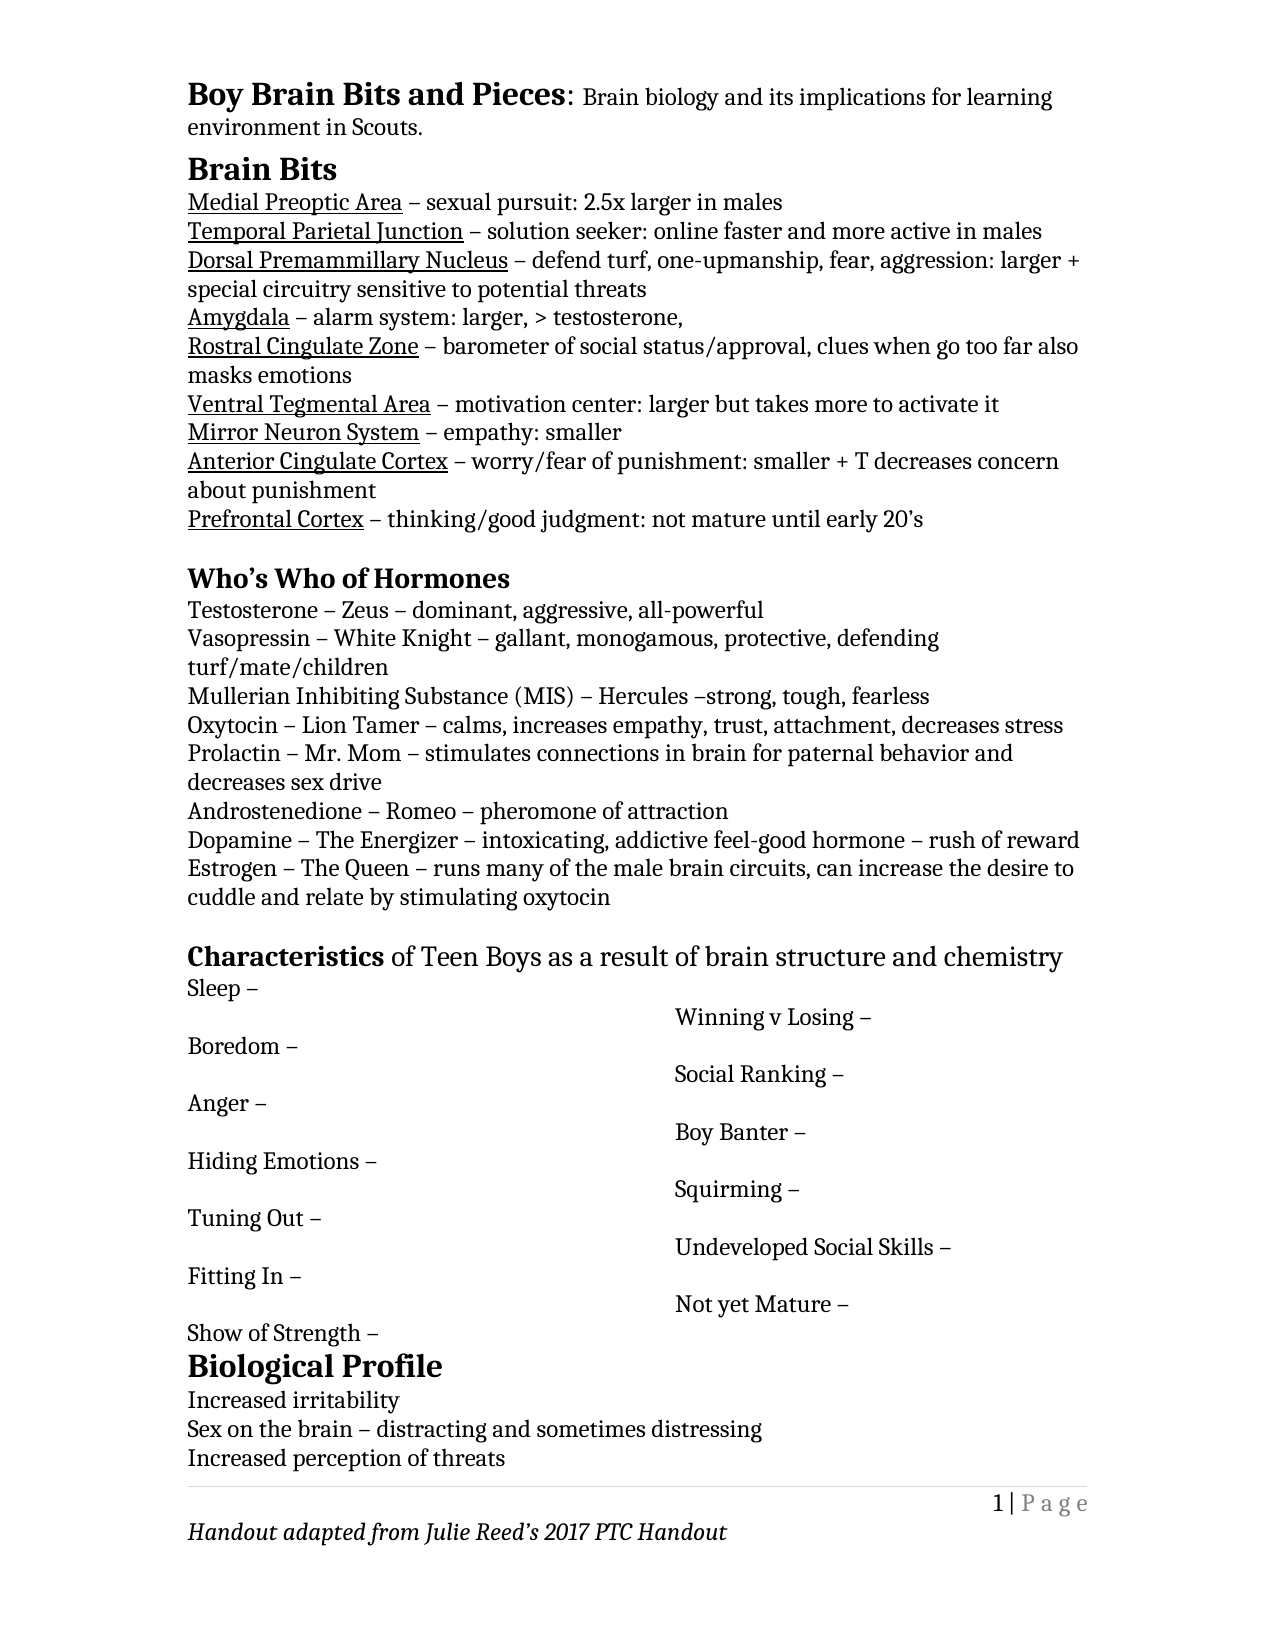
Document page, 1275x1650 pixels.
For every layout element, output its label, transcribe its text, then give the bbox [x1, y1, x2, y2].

text Brain Bits [187, 150, 1087, 188]
text Vasopressin – White Knight – gallant, monogamous, protective, defending turf/mate/children [187, 624, 1087, 682]
text Testosterone – Zeus – dominant, aggressive, all-powerful [187, 596, 1087, 624]
text Androstenedione – Romeo – pheromone of attraction [187, 797, 1087, 826]
text Prefrontal Cortex – thinking/good judgment: not mature until early 20’s [187, 504, 1087, 533]
text Boy Banter – [675, 1118, 1087, 1147]
text Sex on the brain – distracting and sometimes distressing [187, 1415, 1087, 1444]
text Sleep – [187, 974, 600, 1003]
text Tuning Out – [187, 1204, 600, 1233]
text Temporal Parietal Junction – solution seeker: online faster and more active in males [187, 217, 1087, 246]
text Biological Profile [187, 1348, 1087, 1386]
text Fitting In – [187, 1262, 600, 1290]
text Characteristics of Teen Boys as a result of brain structure and chemistry [187, 941, 1087, 974]
text Mullerian Inhibiting Substance (MIS) – Hercules –strong, tough, fearless [187, 682, 1087, 711]
text Estrogen – The Queen – runs many of the male brain circuits, can increase the desire to cuddle and relate by stimulating oxytocin [187, 854, 1087, 912]
text Anger – [187, 1089, 600, 1118]
text Oxytocin – Lion Tamer – calms, increases empathy, trust, attachment, decreases stress [187, 711, 1087, 739]
text Anterior Cingulate Cortex – worry/fear of punishment: smaller + T decreases concern about punishment [187, 447, 1087, 504]
text Dorsal Premammillary Nucleus – defend turf, one-upmanship, fear, aggression: larger + special circuitry sensitive to potential threats [187, 246, 1087, 303]
text Hiding Emotions – [187, 1147, 600, 1175]
text Undeveloped Social Skills – [675, 1233, 1087, 1262]
text Increased irritability [187, 1386, 1087, 1415]
text Prolactin – Mr. Mom – stimulates connections in brain for paternal behavior and decreases sex drive [187, 739, 1087, 797]
text Boredom – [187, 1032, 600, 1060]
text Winning v Losing – [675, 1003, 1087, 1032]
text Dopamine – The Energizer – intoxicating, addictive feel-good hormone – rush of reward [187, 826, 1087, 854]
text Show of Strength – [187, 1319, 600, 1348]
text Rostral Cingulate Zone – barometer of social status/approval, clues when go too far also masks emotions [187, 332, 1087, 389]
text Amygdala – alarm system: larger, > testosterone, [187, 303, 1087, 332]
text Social Ranking – [675, 1060, 1087, 1089]
text Mirror Neuron System – empathy: smaller [187, 418, 1087, 447]
text Ventral Tegmental Area – motivation center: larger but takes more to activate it [187, 389, 1087, 418]
text Increased perception of threats [187, 1444, 1087, 1472]
text Squirming – [675, 1175, 1087, 1204]
text Medial Preoptic Area – sexual pursuit: 2.5x larger in males [187, 188, 1087, 217]
text Who’s Who of Hormones [187, 562, 1087, 596]
text Not yet Mature – [675, 1290, 1087, 1319]
